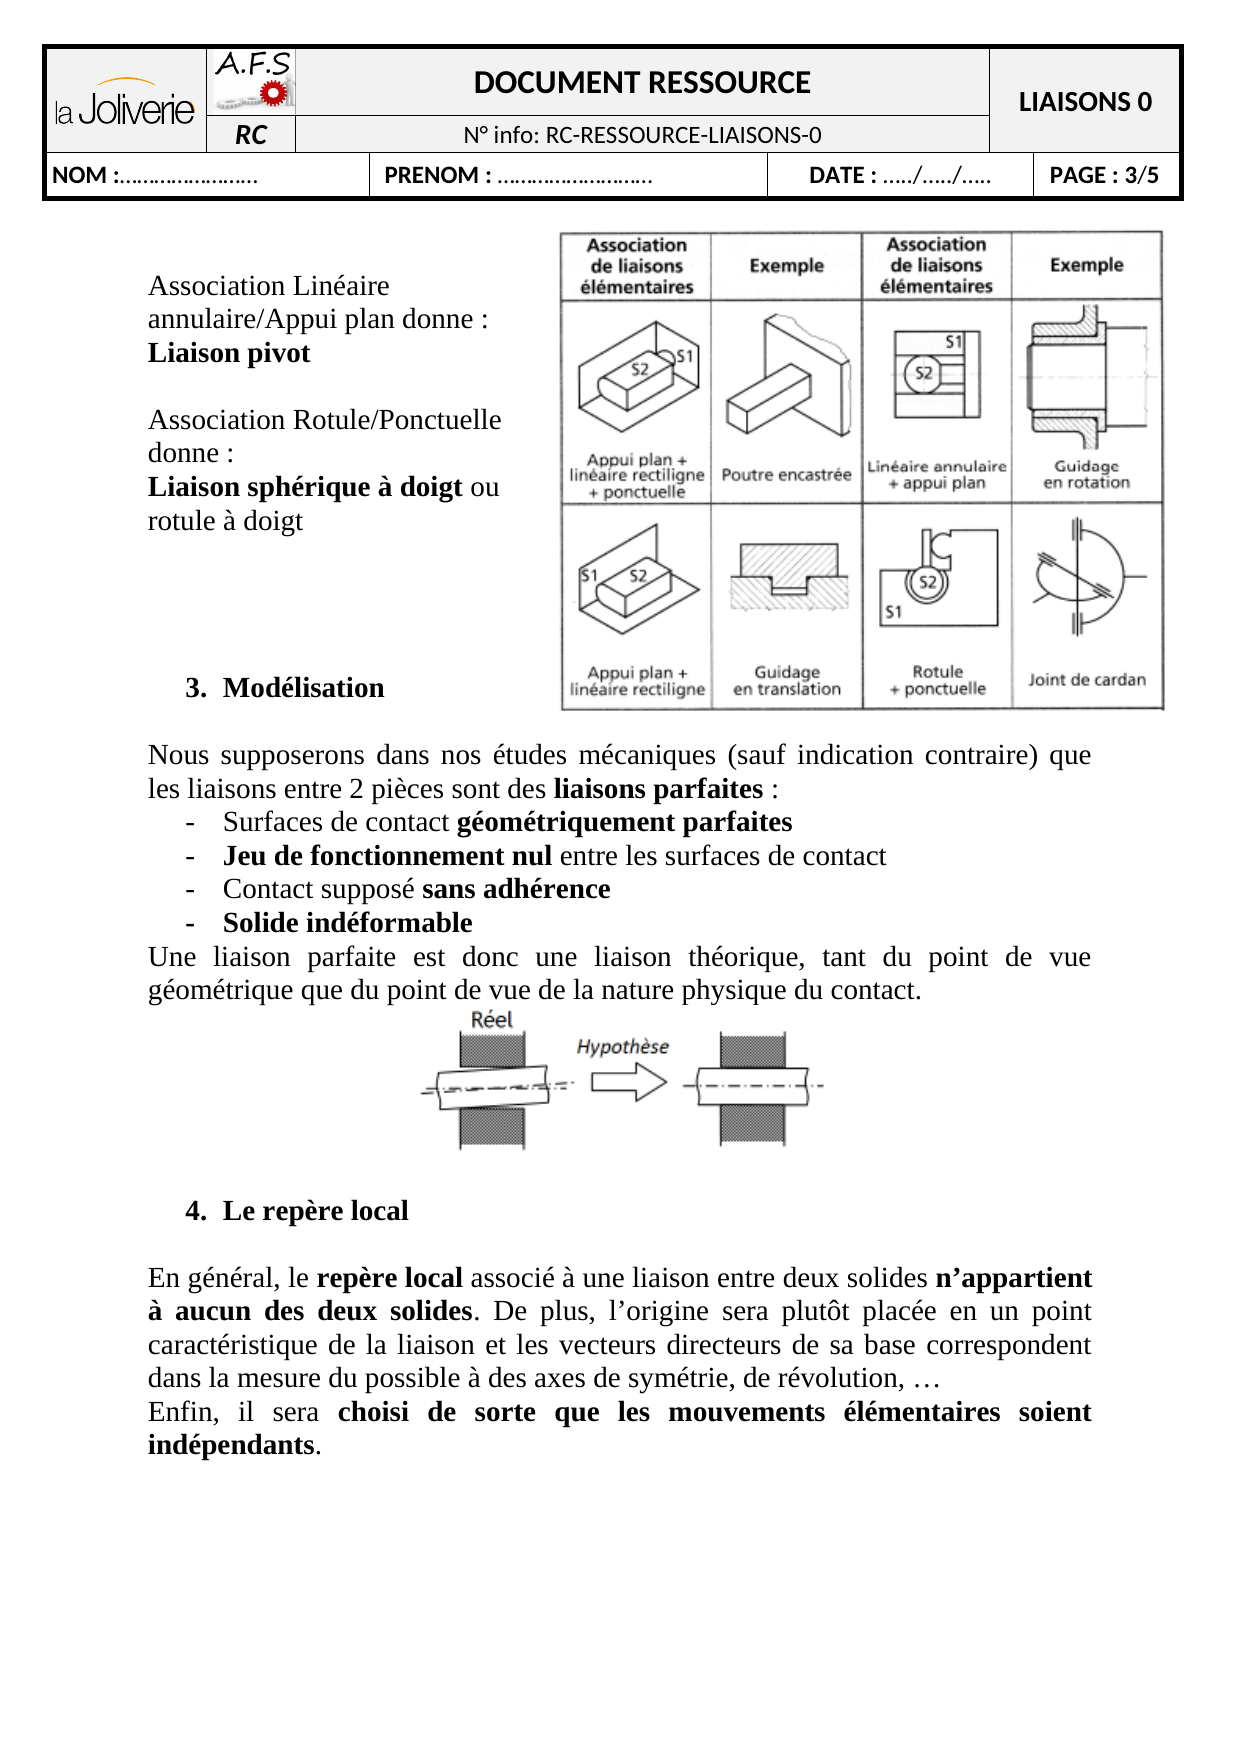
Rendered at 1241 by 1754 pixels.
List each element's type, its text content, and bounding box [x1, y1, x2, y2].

text Liaison sphérique à doigt ou [148, 469, 1093, 503]
picture [55, 77, 195, 124]
text Association Linéaire [148, 268, 1093, 301]
text En général, le repère local associé à une liaison entre deux solides n’appartient à aucun des deux solides. De plus, l’origine sera plutôt placée en un point caractéristique de la liaison et les vecteurs directeurs de sa base correspondent dans la mesure du possible à des axes de symétrie, de révolution, … [148, 1260, 1093, 1394]
text Liaison pivot [148, 335, 1093, 368]
list Surfaces de contact géométriquement parfaites [185, 804, 1093, 838]
list Contact supposé sans adhérence [185, 872, 1093, 905]
list Le repère local [185, 1193, 1093, 1226]
text donne : [148, 436, 1093, 469]
text Association Rotule/Ponctuelle [148, 402, 1093, 436]
list Solide indéformable [185, 905, 1093, 939]
text Nous supposerons dans nos études mécaniques (sauf indication contraire) que les liaisons entre 2 pièces sont des liaisons parfaites : [148, 737, 1093, 804]
text annulaire/Appui plan donne : [148, 301, 1093, 335]
list Jeu de fonctionnement nul entre les surfaces de contact [185, 838, 1093, 872]
picture [213, 49, 296, 115]
picture [557, 228, 1171, 714]
text Enfin, il sera choisi de sorte que les mouvements élémentaires soient indépendants. [148, 1394, 1093, 1461]
picture [413, 1005, 827, 1159]
text rotule à doigt [148, 503, 1093, 536]
text Une liaison parfaite est donc une liaison théorique, tant du point de vue géométrique que du point de vue de la nature physique du contact. [148, 939, 1093, 1006]
list Modélisation [185, 670, 1093, 704]
